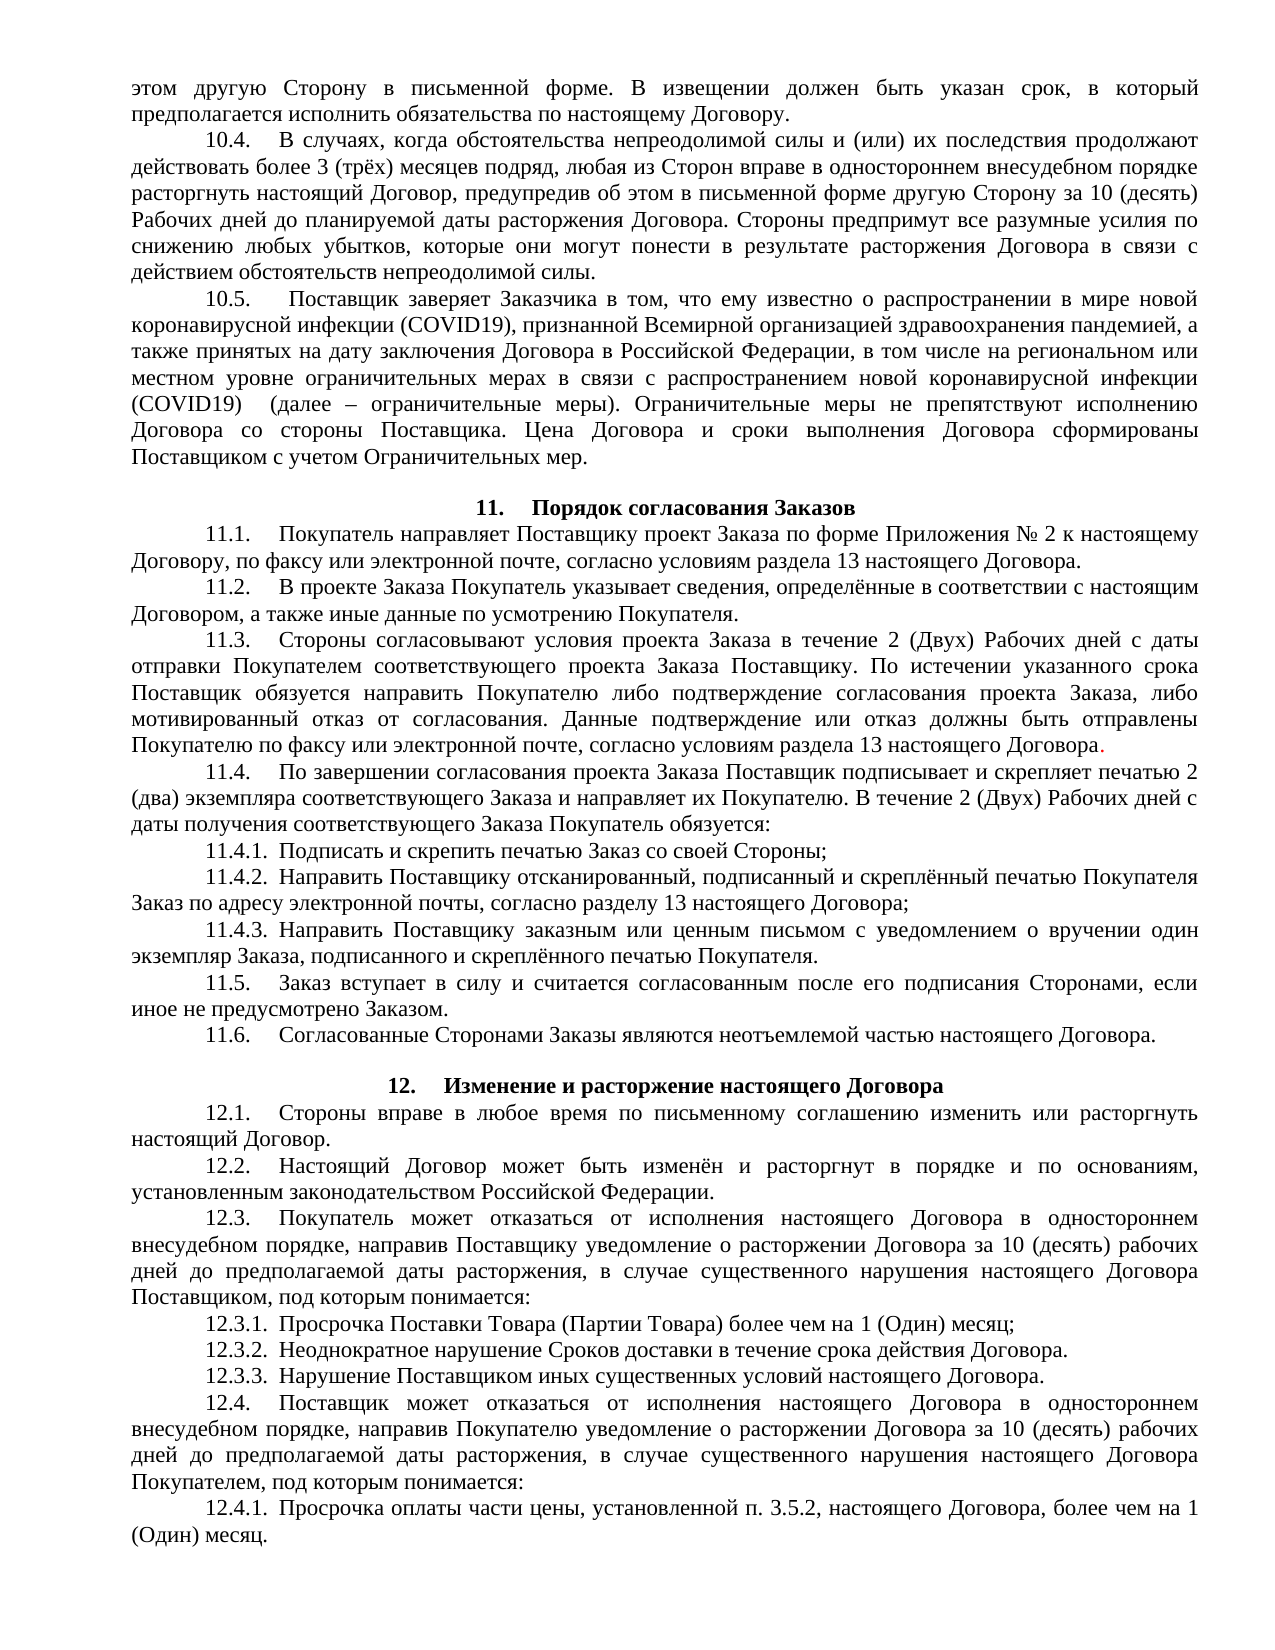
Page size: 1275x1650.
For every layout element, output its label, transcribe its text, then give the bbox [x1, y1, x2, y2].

list Направить Поставщику заказным или ценным письмом с уведомлением о вручении один экземпляр Заказа, подписанного и скреплённого печатью Покупателя. [131, 916, 1200, 968]
list Покупатель направляет Поставщику проект Заказа по форме Приложения № 2 к настоящему Договору, по факсу или электронной почте, согласно условиям раздела 13 настоящего Договора. [131, 521, 1200, 573]
list Изменение и расторжение настоящего Договора [131, 1073, 1200, 1099]
list Поставщик заверяет Заказчика в том, что ему известно о распространении в мире новой коронавирусной инфекции (COVID19), признанной Всемирной организацией здравоохранения пандемией, а также принятых на дату заключения Договора в Российской Федерации, в том числе на региональном или местном уровне ограничительных мерах в связи с распространением новой коронавирусной инфекции (COVID19) (далее – ограничительные меры). Ограничительные меры не препятствуют исполнению Договора со стороны Поставщика. Цена Договора и сроки выполнения Договора сформированы Поставщиком с учетом Ограничительных мер. [131, 285, 1200, 469]
list Просрочка Поставки Товара (Партии Товара) более чем на 1 (Один) месяц; [131, 1310, 1200, 1336]
list Стороны вправе в любое время по письменному соглашению изменить или расторгнуть настоящий Договор. [131, 1099, 1200, 1152]
list В проекте Заказа Покупатель указывает сведения, определённые в соответствии с настоящим Договором, а также иные данные по усмотрению Покупателя. [131, 573, 1200, 626]
list Просрочка оплаты части цены, установленной п. 3.5.2, настоящего Договора, более чем на 1 (Один) месяц. [131, 1494, 1200, 1547]
list Настоящий Договор может быть изменён и расторгнут в порядке и по основаниям, установленным законодательством Российской Федерации. [131, 1152, 1200, 1204]
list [131, 74, 1200, 127]
list Согласованные Сторонами Заказы являются неотъемлемой частью настоящего Договора. [131, 1021, 1200, 1048]
list Стороны согласовывают условия проекта Заказа в течение 2 (Двух) Рабочих дней с даты отправки Покупателем соответствующего проекта Заказа Поставщику. По истечении указанного срока Поставщик обязуется направить Покупателю либо подтверждение согласования проекта Заказа, либо мотивированный отказ от согласования. Данные подтверждение или отказ должны быть отправлены Покупателю по факсу или электронной почте, согласно условиям раздела 13 настоящего Договора. [131, 626, 1200, 758]
list Покупатель может отказаться от исполнения настоящего Договора в одностороннем внесудебном порядке, направив Поставщику уведомление о расторжении Договора за 10 (десять) рабочих дней до предполагаемой даты расторжения, в случае существенного нарушения настоящего Договора Поставщиком, под которым понимается: [131, 1204, 1200, 1310]
list Направить Поставщику отсканированный, подписанный и скреплённый печатью Покупателя Заказ по адресу электронной почты, согласно разделу 13 настоящего Договора; [131, 863, 1200, 916]
list В случаях, когда обстоятельства непреодолимой силы и (или) их последствия продолжают действовать более 3 (трёх) месяцев подряд, любая из Сторон вправе в одностороннем внесудебном порядке расторгнуть настоящий Договор, предупредив об этом в письменной форме другую Сторону за 10 (десять) Рабочих дней до планируемой даты расторжения Договора. Стороны предпримут все разумные усилия по снижению любых убытков, которые они могут понести в результате расторжения Договора в связи с действием обстоятельств непреодолимой силы. [131, 127, 1200, 285]
list По завершении согласования проекта Заказа Поставщик подписывает и скрепляет печатью 2 (два) экземпляра соответствующего Заказа и направляет их Покупателю. В течение 2 (Двух) Рабочих дней с даты получения соответствующего Заказа Покупатель обязуется: [131, 758, 1200, 837]
list Поставщик может отказаться от исполнения настоящего Договора в одностороннем внесудебном порядке, направив Покупателю уведомление о расторжении Договора за 10 (десять) рабочих дней до предполагаемой даты расторжения, в случае существенного нарушения настоящего Договора Покупателем, под которым понимается: [131, 1389, 1200, 1494]
list Подписать и скрепить печатью Заказ со своей Стороны; [131, 837, 1200, 863]
list Нарушение Поставщиком иных существенных условий настоящего Договора. [131, 1362, 1200, 1389]
list Порядок согласования Заказов [131, 494, 1200, 521]
list Неоднократное нарушение Сроков доставки в течение срока действия Договора. [131, 1336, 1200, 1362]
list Заказ вступает в силу и считается согласованным после его подписания Сторонами, если иное не предусмотрено Заказом. [131, 968, 1200, 1021]
